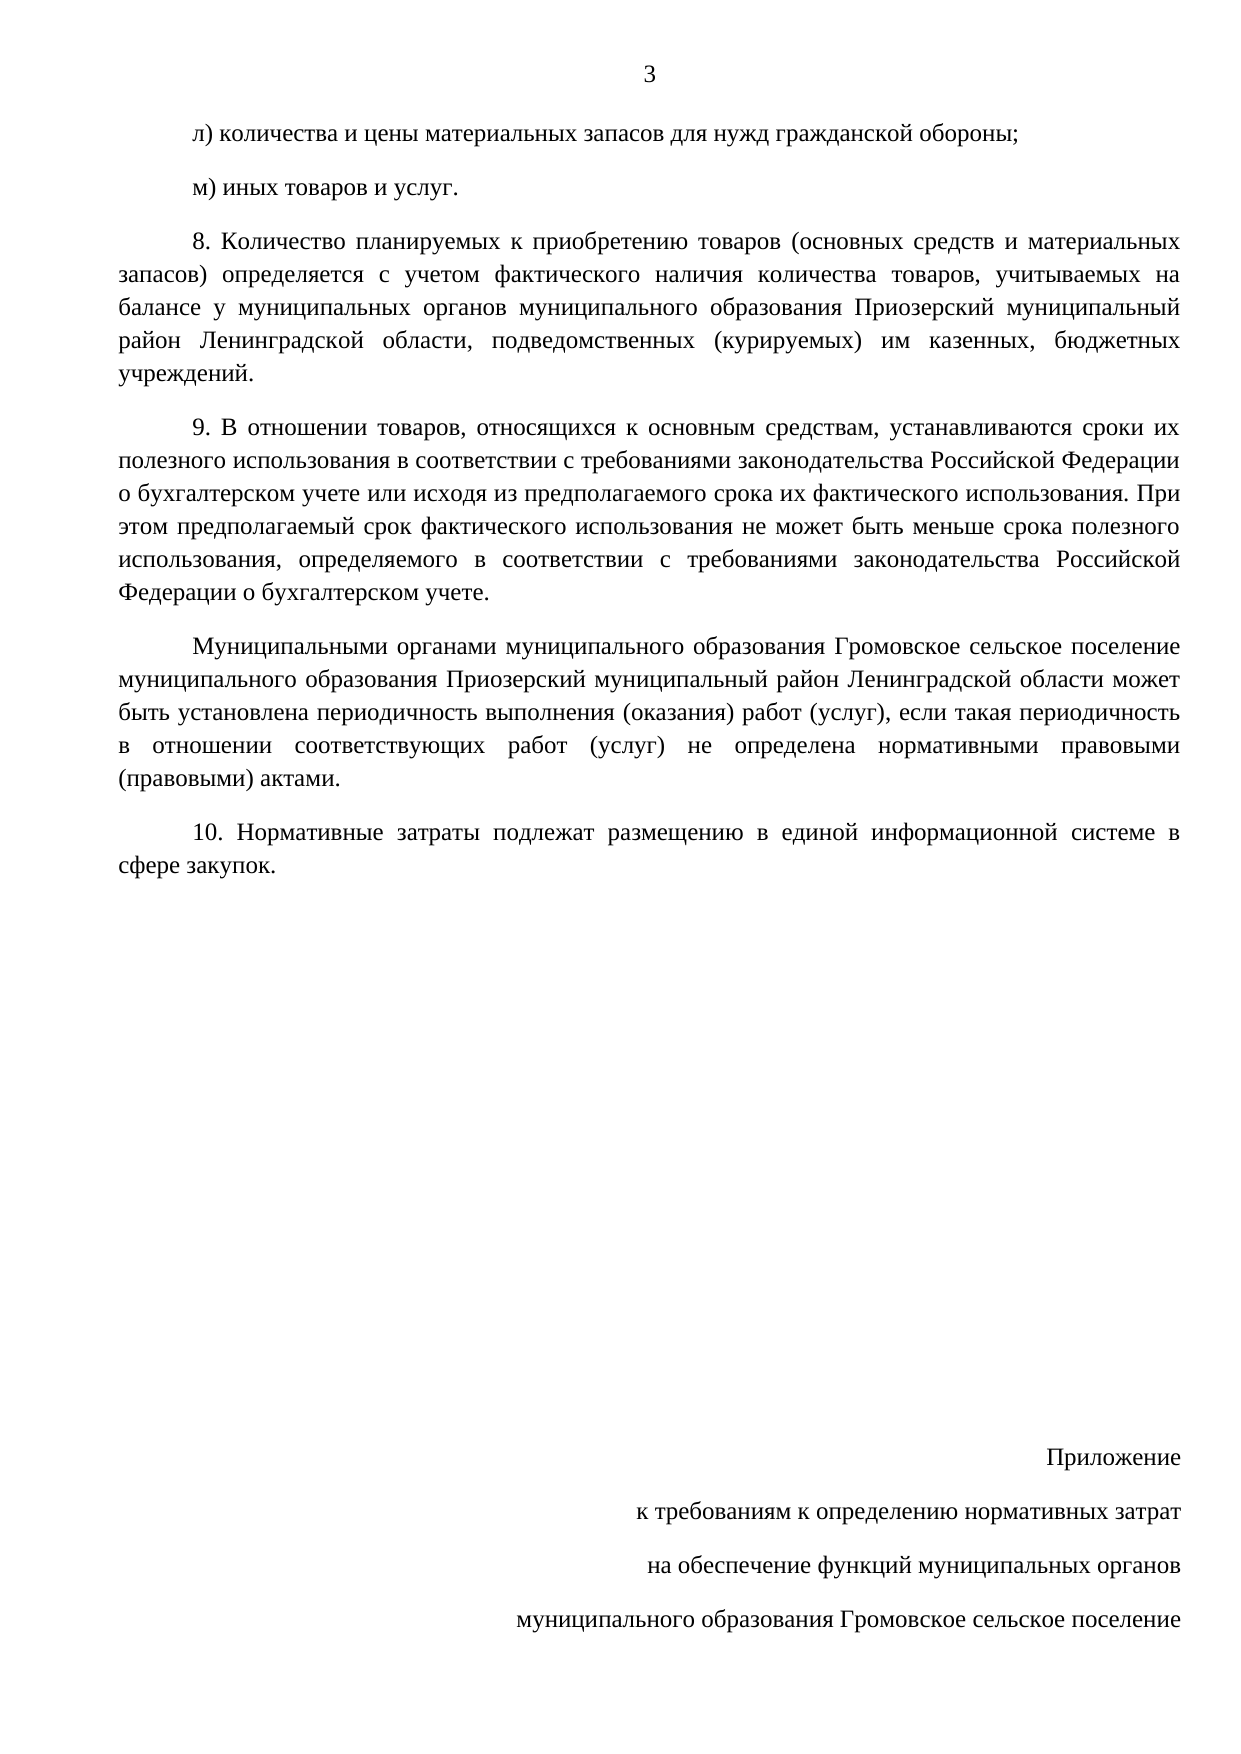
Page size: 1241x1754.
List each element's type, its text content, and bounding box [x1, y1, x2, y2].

text 8. Количество планируемых к приобретению товаров (основных средств и материальных запасов) определяется с учетом фактического наличия количества товаров, учитываемых на балансе у муниципальных органов муниципального образования Приозерский муниципальный район Ленинградской области, подведомственных (курируемых) им казенных, бюджетных учреждений. [118, 226, 1181, 387]
text л) количества и цены материальных запасов для нужд гражданской обороны; [118, 118, 1181, 147]
text м) иных товаров и услуг. [118, 172, 1181, 201]
text Приложение [118, 1442, 1181, 1471]
text на обеспечение функций муниципальных органов [118, 1550, 1181, 1578]
text к требованиям к определению нормативных затрат [118, 1496, 1181, 1525]
text 9. В отношении товаров, относящихся к основным средствам, устанавливаются сроки их полезного использования в соответствии с требованиями законодательства Российской Федерации о бухгалтерском учете или исходя из предполагаемого срока их фактического использования. При этом предполагаемый срок фактического использования не может быть меньше срока полезного использования, определяемого в соответствии с требованиями законодательства Российской Федерации о бухгалтерском учете. [118, 412, 1181, 606]
text муниципального образования Громовское сельское поселение [118, 1604, 1181, 1632]
text Муниципальными органами муниципального образования Громовское сельское поселение муниципального образования Приозерский муниципальный район Ленинградской области может быть установлена периодичность выполнения (оказания) работ (услуг), если такая периодичность в отношении соответствующих работ (услуг) не определена нормативными правовыми (правовыми) актами. [118, 631, 1181, 792]
text 10. Нормативные затраты подлежат размещению в единой информационной системе в сфере закупок. [118, 817, 1181, 878]
